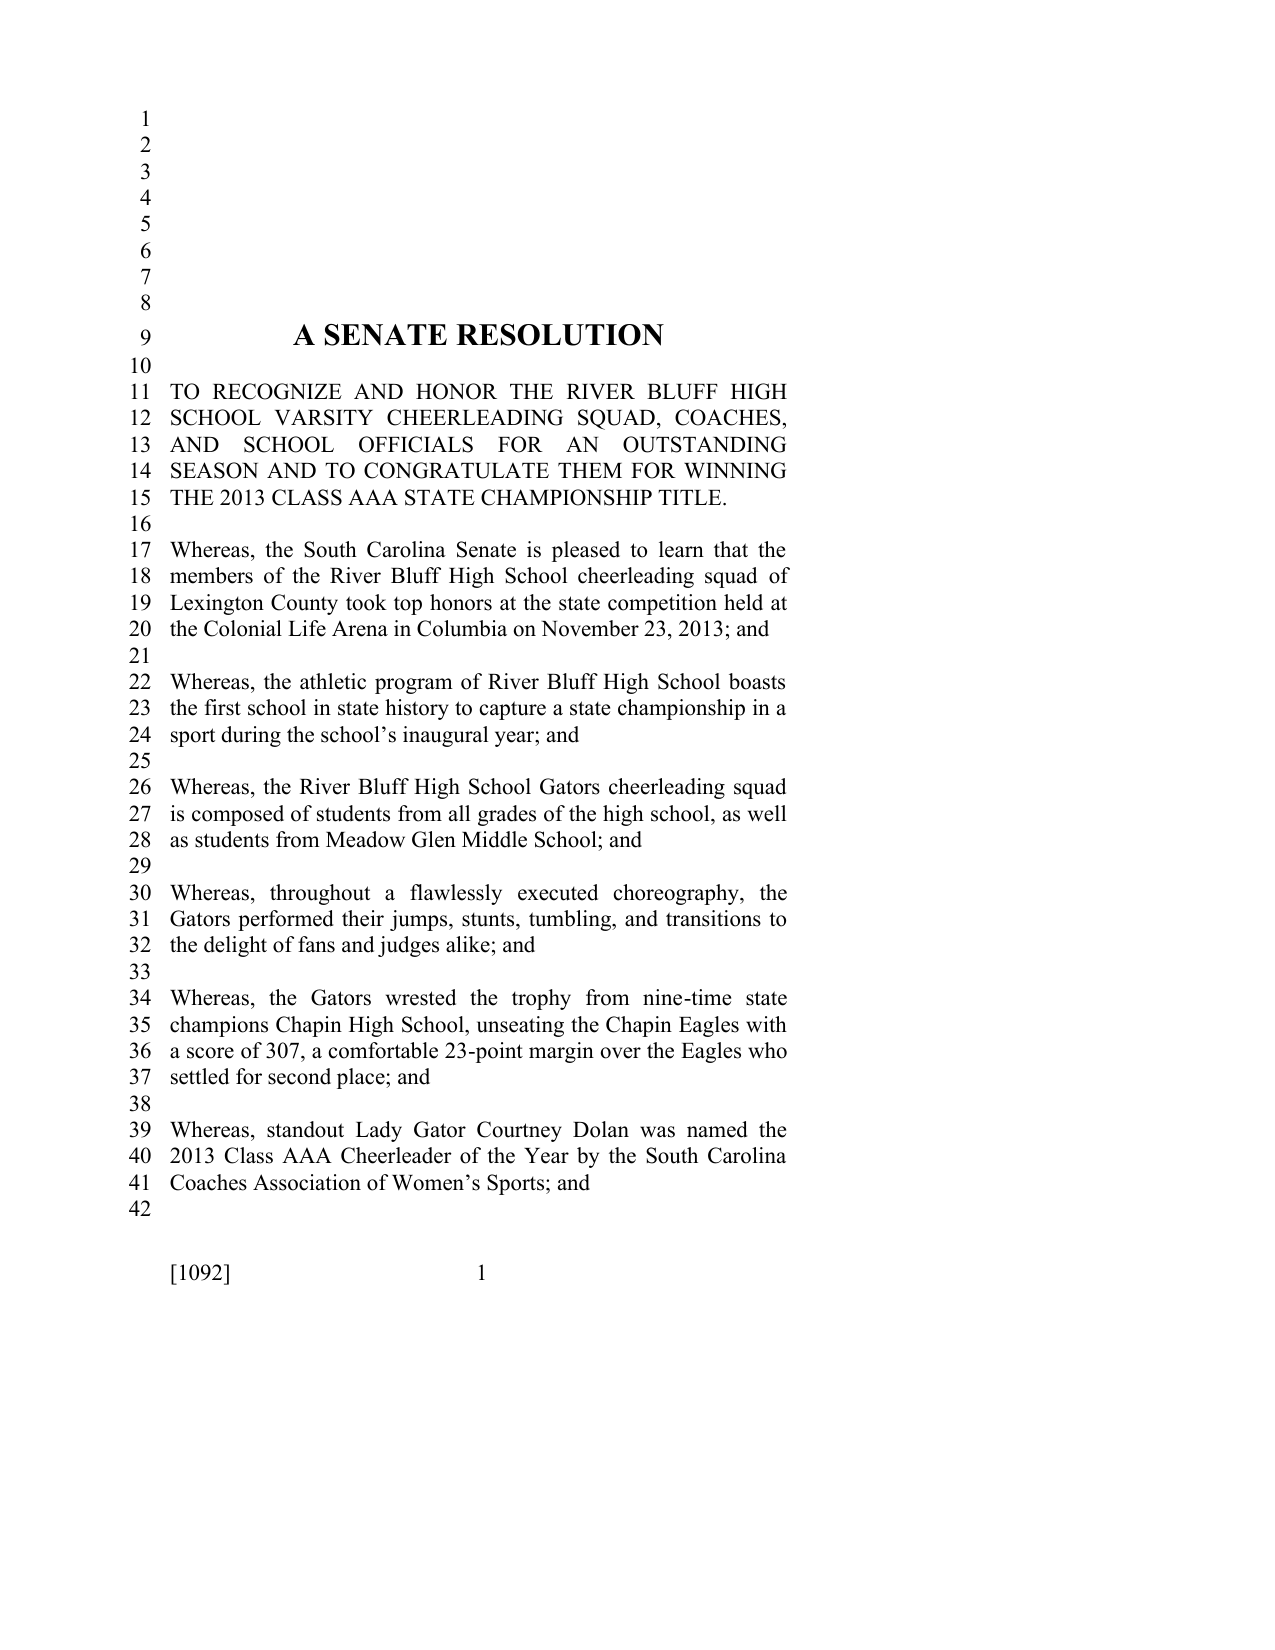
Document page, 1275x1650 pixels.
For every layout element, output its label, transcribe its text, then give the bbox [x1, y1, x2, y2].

text A SENATE RESOLUTION [169, 316, 787, 352]
text Whereas, the athletic program of River Bluff High School boasts the first school in state history to capture a state championship in a sport during the school’s inaugural year; and [169, 668, 787, 747]
text Whereas, the Gators wrested the trophy from nine-time state champions Chapin High School, unseating the Chapin Eagles with a score of 307, a comfortable 23-point margin over the Eagles who settled for second place; and [169, 984, 787, 1090]
text TO RECOGNIZE AND HONOR THE RIVER BLUFF HIGH SCHOOL VARSITY CHEERLEADING SQUAD, COACHES, AND SCHOOL OFFICIALS FOR AN OUTSTANDING SEASON AND TO CONGRATULATE THEM FOR WINNING THE 2013 CLASS AAA STATE CHAMPIONSHIP TITLE. [169, 378, 787, 510]
text Whereas, the River Bluff High School Gators cheerleading squad is composed of students from all grades of the high school, as well as students from Meadow Glen Middle School; and [169, 773, 787, 852]
text Whereas, throughout a flawlessly executed choreography, the Gators performed their jumps, stunts, tumbling, and transitions to the delight of fans and judges alike; and [169, 879, 787, 958]
text Whereas, standout Lady Gator Courtney Dolan was named the 2013 Class AAA Cheerleader of the Year by the South Carolina Coaches Association of Women’s Sports; and [169, 1116, 787, 1195]
text Whereas, the South Carolina Senate is pleased to learn that the members of the River Bluff High School cheerleading squad of Lexington County took top honors at the state competition held at the Colonial Life Arena in Columbia on November 23, 2013; and [169, 536, 787, 642]
